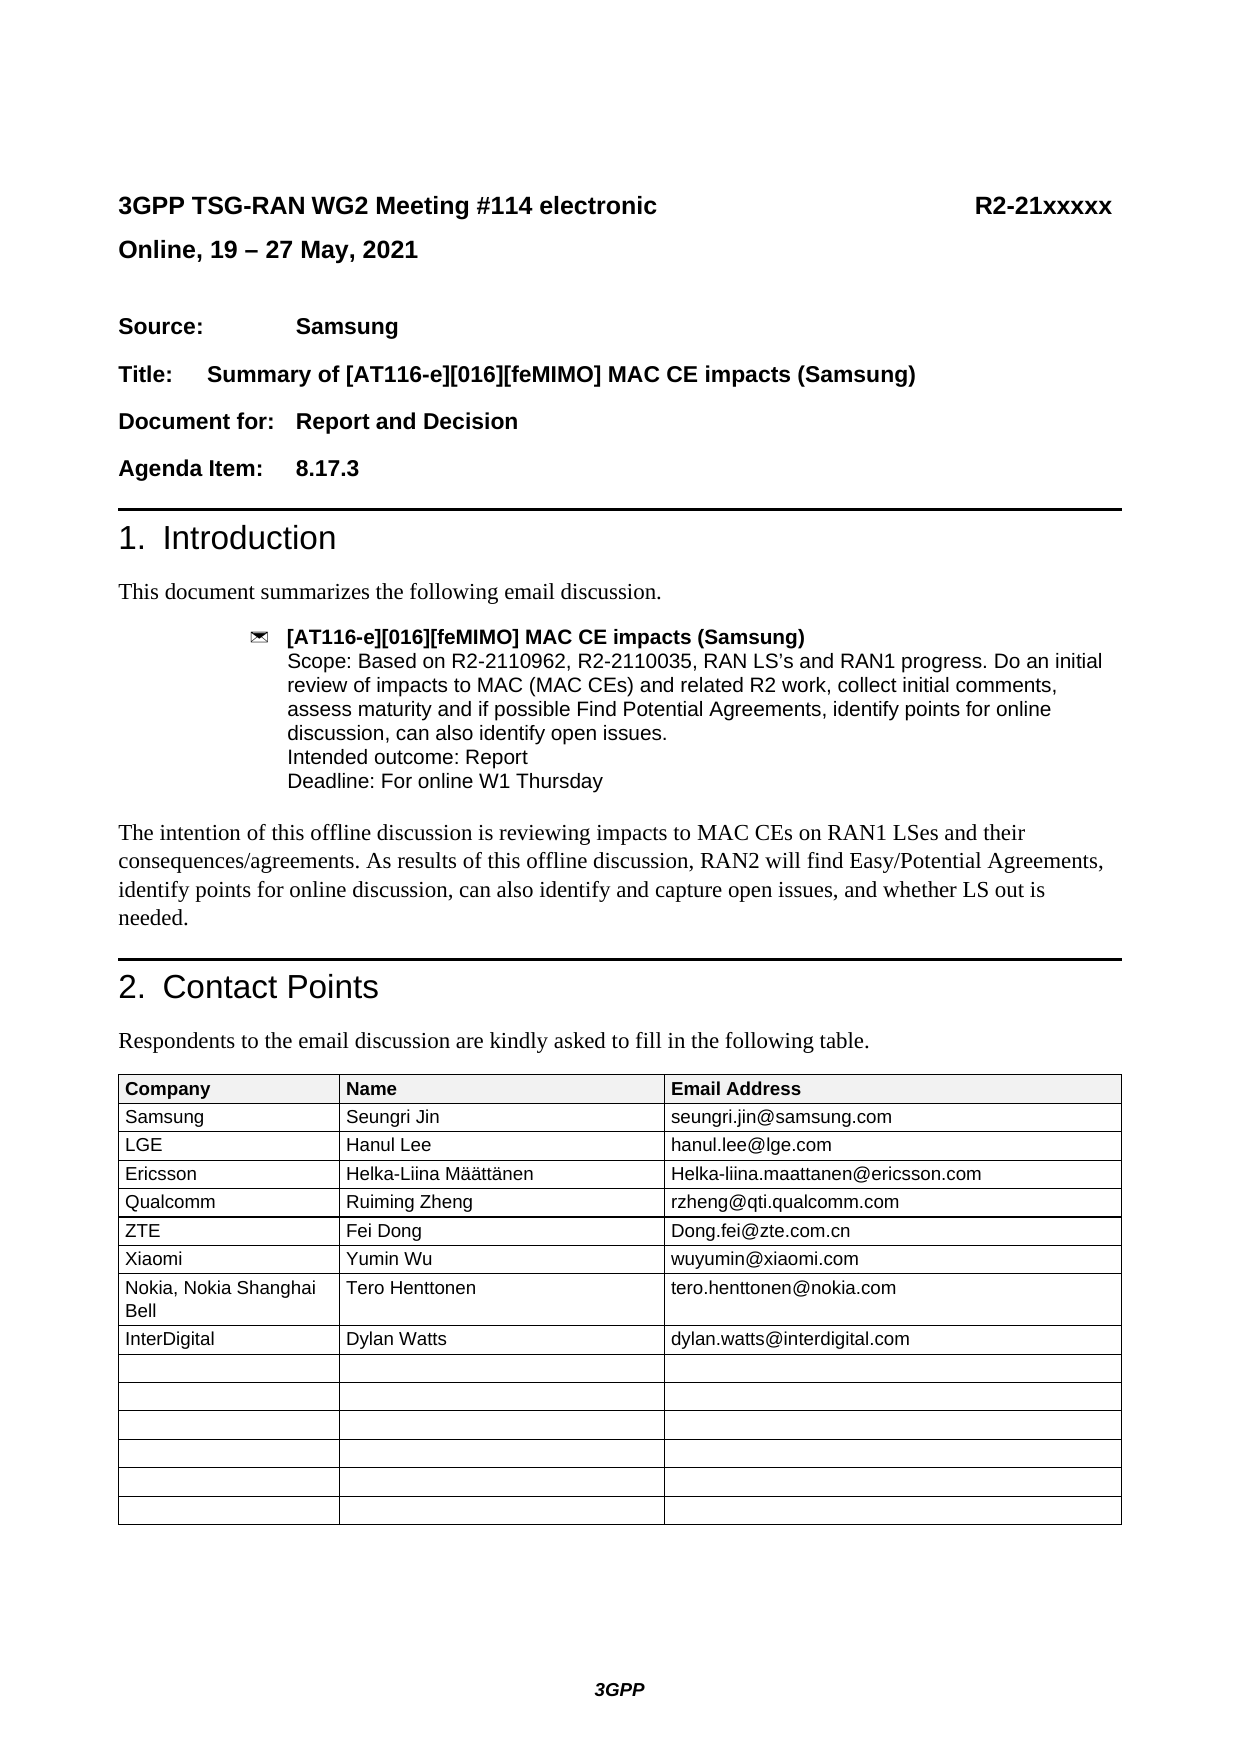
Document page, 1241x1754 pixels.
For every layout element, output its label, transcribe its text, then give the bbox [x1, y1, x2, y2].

text Scope: Based on R2-2110962, R2-2110035, RAN LS’s and RAN1 progress. Do an initial review of impacts to MAC (MAC CEs) and related R2 work, collect initial comments, assess maturity and if possible Find Potential Agreements, identify points for online discussion, can also identify open issues. [249, 649, 1122, 745]
table_cell [665, 1468, 1121, 1496]
table_cell Nokia, Nokia Shanghai Bell [119, 1274, 339, 1325]
table_cell [340, 1411, 664, 1439]
text Respondents to the email discussion are kindly asked to fill in the following table. [118, 1027, 1122, 1053]
table_cell InterDigital [119, 1326, 339, 1353]
table_cell Helka-Liina Määttänen [340, 1161, 664, 1188]
table_cell Dong.fei@zte.com.cn [665, 1218, 1121, 1245]
table_cell seungri.jin@samsung.com [665, 1104, 1121, 1131]
table_cell wuyumin@xiaomi.com [665, 1246, 1121, 1273]
text Online, 19 – 27 May, 2021 [118, 234, 991, 263]
subtitle Introduction [118, 511, 1122, 556]
table_cell [665, 1440, 1121, 1467]
table_cell Ruiming Zheng [340, 1189, 664, 1216]
table_header Email Address [665, 1075, 1121, 1103]
text Document for: Report and Decision [118, 408, 1122, 434]
table_cell Qualcomm [119, 1189, 339, 1216]
table_cell tero.henttonen@nokia.com [665, 1274, 1121, 1325]
table_cell [119, 1497, 339, 1524]
text This document summarizes the following email discussion. [118, 578, 1122, 604]
table_cell Yumin Wu [340, 1246, 664, 1273]
text The intention of this offline discussion is reviewing impacts to MAC CEs on RAN1 LSes and their consequences/agreements. As results of this offline discussion, RAN2 will find Easy/Potential Agreements, identify points for online discussion, can also identify and capture open issues, and whether LS out is needed. [118, 819, 1122, 930]
table_cell [119, 1411, 339, 1439]
text [AT116-e][016][feMIMO] MAC CE impacts (Samsung) [249, 625, 1122, 649]
text Deadline: For online W1 Thursday [249, 769, 1122, 793]
table_cell [665, 1383, 1121, 1410]
table_cell Ericsson [119, 1161, 339, 1188]
table_cell hanul.lee@lge.com [665, 1132, 1121, 1159]
table_header Name [340, 1075, 664, 1103]
table_cell Dylan Watts [340, 1326, 664, 1353]
table_cell [665, 1355, 1121, 1382]
table_cell [665, 1497, 1121, 1524]
text Agenda Item: 8.17.3 [118, 455, 1122, 481]
table_cell [665, 1411, 1121, 1439]
table_cell Fei Dong [340, 1218, 664, 1245]
table_cell [119, 1440, 339, 1467]
table_cell [340, 1355, 664, 1382]
table_cell Xiaomi [119, 1246, 339, 1273]
table_cell rzheng@qti.qualcomm.com [665, 1189, 1121, 1216]
table_cell [340, 1383, 664, 1410]
table_cell Samsung [119, 1104, 339, 1131]
text Source: Samsung [118, 313, 1122, 340]
table_cell Seungri Jin [340, 1104, 664, 1131]
table_header Company [119, 1075, 339, 1103]
table_cell Hanul Lee [340, 1132, 664, 1159]
text Intended outcome: Report [249, 745, 1122, 769]
table_cell Helka-liina.maattanen@ericsson.com [665, 1161, 1121, 1188]
table_cell [340, 1468, 664, 1496]
table_cell dylan.watts@interdigital.com [665, 1326, 1121, 1353]
table_cell [119, 1383, 339, 1410]
table_cell [119, 1355, 339, 1382]
text 3GPP TSG-RAN WG2 Meeting #114 electronic R2-21xxxxx [118, 191, 991, 220]
table_cell [119, 1468, 339, 1496]
table_cell Tero Henttonen [340, 1274, 664, 1325]
table_cell [340, 1440, 664, 1467]
subtitle Contact Points [118, 961, 1122, 1005]
text Title: Summary of [AT116-e][016][feMIMO] MAC CE impacts (Samsung) [118, 361, 1122, 387]
table_cell ZTE [119, 1218, 339, 1245]
table_cell [340, 1497, 664, 1524]
table_cell LGE [119, 1132, 339, 1159]
